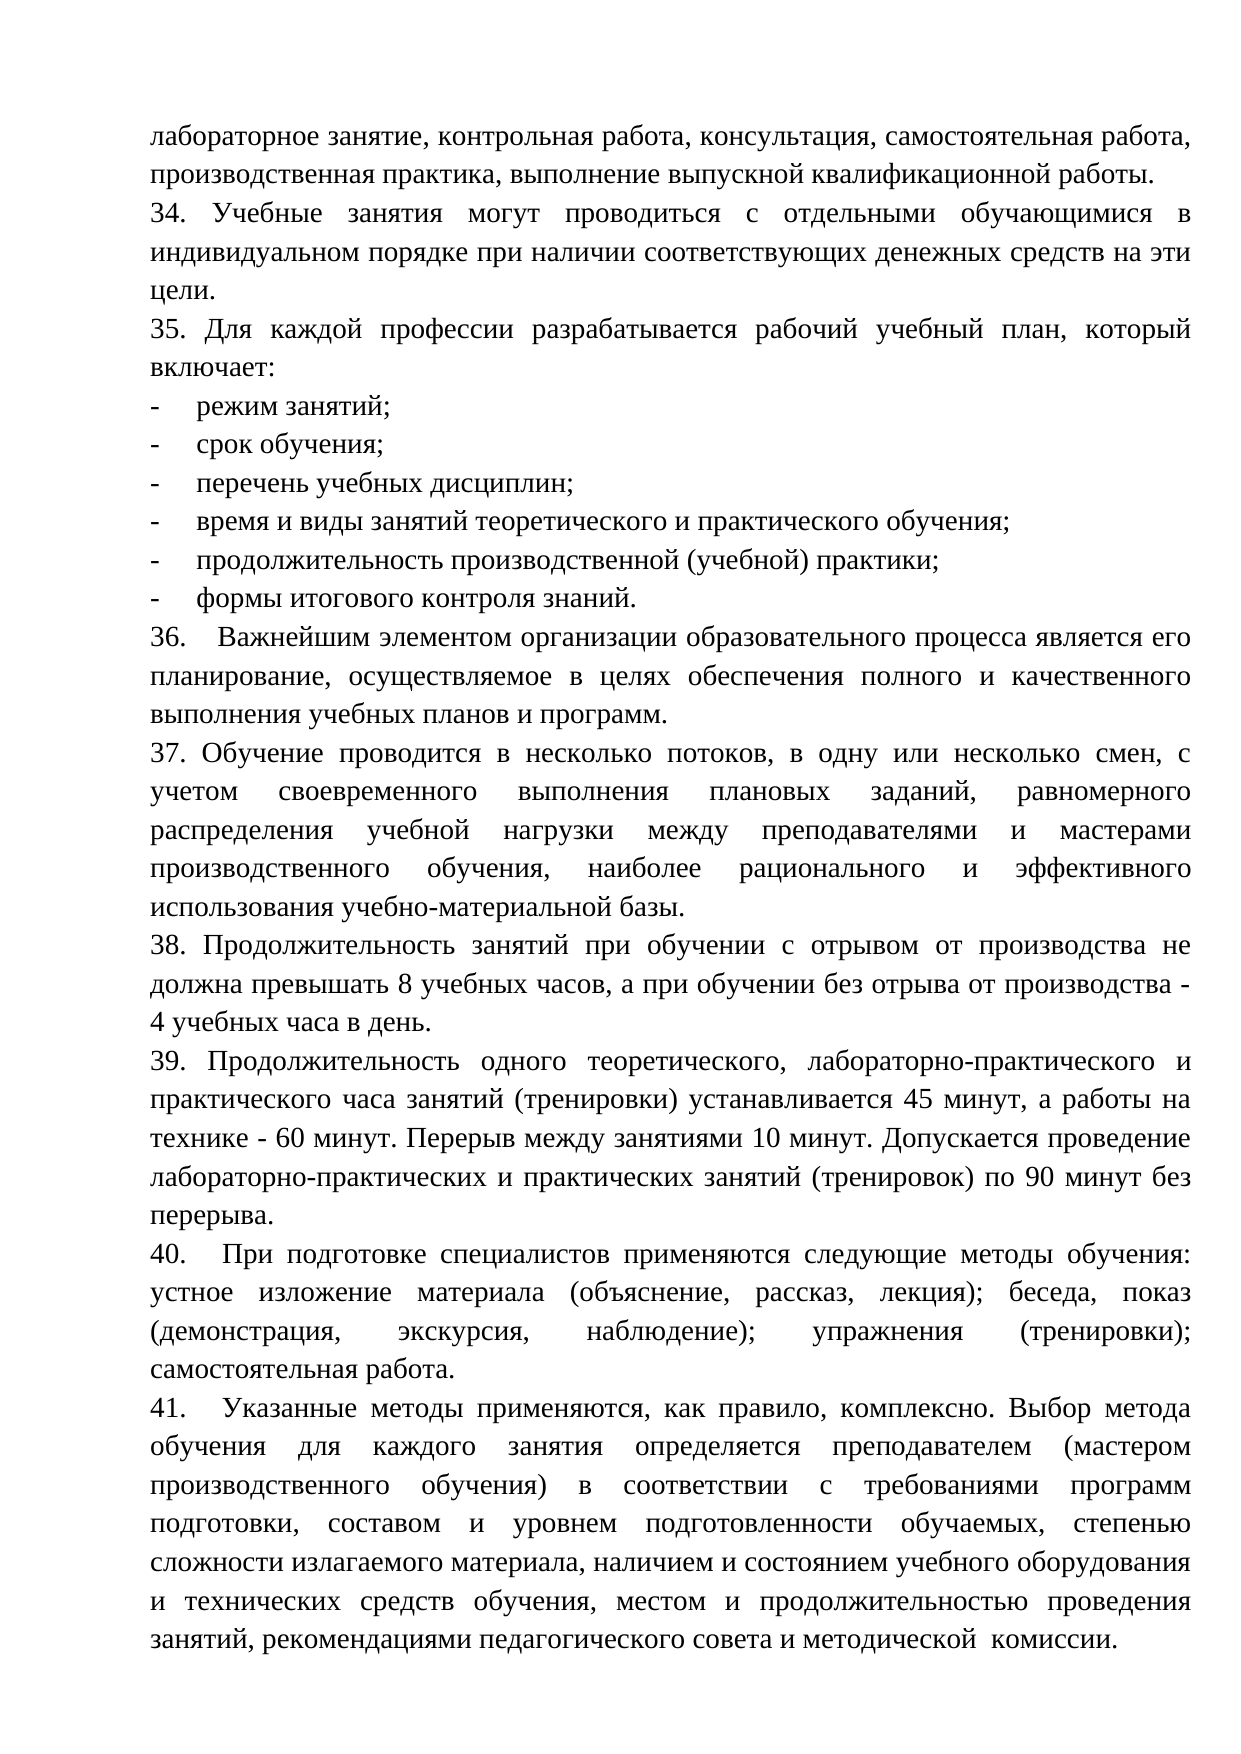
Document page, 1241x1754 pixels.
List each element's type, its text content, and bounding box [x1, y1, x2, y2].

text - продолжительность производственной (учебной) практики; [150, 542, 1192, 576]
text 35. Для каждой профессии разрабатывается рабочий учебный план, который включает: [150, 311, 1192, 383]
text - срок обучения; [150, 426, 1192, 460]
text - перечень учебных дисциплин; [150, 465, 1192, 498]
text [150, 118, 1192, 190]
text 36. Важнейшим элементом организации образовательного процесса является его планирование, осуществляемое в целях обеспечения полного и качественного выполнения учебных планов и программ. [150, 619, 1192, 730]
text 34. Учебные занятия могут проводиться с отдельными обучающимися в индивидуальном порядке при наличии соответствующих денежных средств на эти цели. [150, 195, 1192, 306]
text - режим занятий; [150, 388, 1192, 421]
text 38. Продолжительность занятий при обучении с отрывом от производства не должна превышать 8 учебных часов, а при обучении без отрыва от производства - 4 учебных часа в день. [150, 927, 1192, 1038]
text - формы итогового контроля знаний. [150, 581, 1192, 614]
text - время и виды занятий теоретического и практического обучения; [150, 503, 1192, 537]
text 41. Указанные методы применяются, как правило, комплексно. Выбор метода обучения для каждого занятия определяется преподавателем (мастером производственного обучения) в соответствии с требованиями программ подготовки, составом и уровнем подготовленности обучаемых, степенью сложности излагаемого материала, наличием и состоянием учебного оборудования и технических средств обучения, местом и продолжительностью проведения занятий, рекомендациями педагогического совета и методической комиссии. [150, 1390, 1192, 1655]
text 37. Обучение проводится в несколько потоков, в одну или несколько смен, с учетом своевременного выполнения плановых заданий, равномерного распределения учебной нагрузки между преподавателями и мастерами производственного обучения, наиболее рационального и эффективного использования учебно-материальной базы. [150, 735, 1192, 922]
text 39. Продолжительность одного теоретического, лабораторно-практического и практического часа занятий (тренировки) устанавливается 45 минут, а работы на технике - 60 минут. Перерыв между занятиями 10 минут. Допускается проведение лабораторно-практических и практических занятий (тренировок) по 90 минут без перерыва. [150, 1043, 1192, 1231]
text 40. При подготовке специалистов применяются следующие методы обучения: устное изложение материала (объяснение, рассказ, лекция); беседа, показ (демонстрация, экскурсия, наблюдение); упражнения (тренировки); самостоятельная работа. [150, 1236, 1192, 1385]
